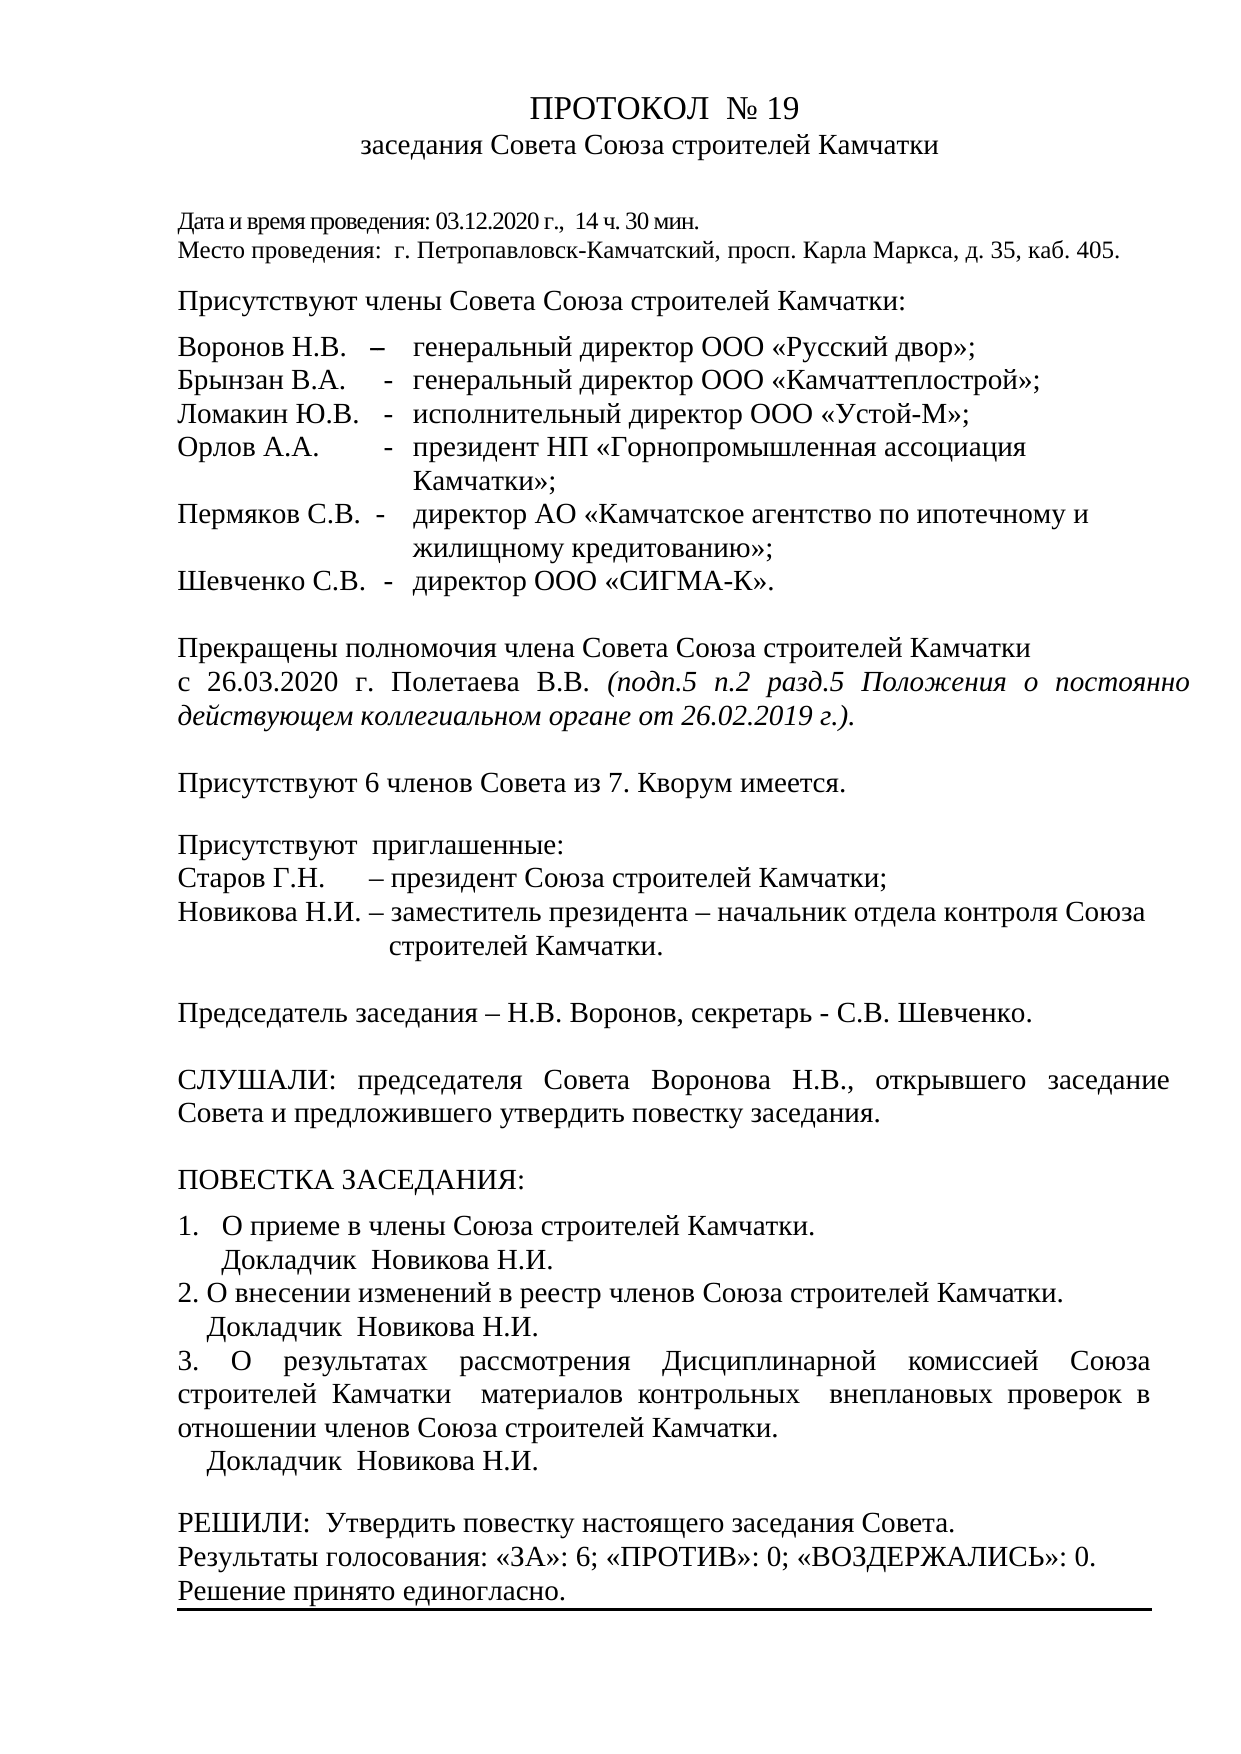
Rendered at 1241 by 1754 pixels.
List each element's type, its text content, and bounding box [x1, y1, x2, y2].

text Председатель заседания – Н.В. Воронов, секретарь - С.В. Шевченко. [177, 995, 1152, 1028]
subtitle ПРОТОКОЛ № 19 [177, 89, 1152, 127]
text Старов Г.Н. – президент Союза строителей Камчатки; [177, 861, 1152, 894]
text Докладчик Новикова Н.И. [177, 1443, 1152, 1477]
table_header Прекращены полномочия члена Совета Союза строителей Камчатки с 26.03.2020 г. Полетаева В.В. (подп.5 п.2 разд.5 Положения о постоянно действующем коллегиальном органе от 26.02.2019 г.). Присутствуют 6 членов Совета из 7. Кворум имеется. [107, 316, 1201, 827]
table_header СЛУШАЛИ: председателя Совета Воронова Н.В., открывшего заседание Совета и предложившего утвердить повестку заседания. [118, 1028, 1181, 1162]
text Докладчик Новикова Н.И. [177, 1242, 1152, 1276]
text 3. О результатах рассмотрения Дисциплинарной комиссией Союза строителей Камчатки материалов контрольных внеплановых проверок в отношении членов Союза строителей Камчатки. [177, 1343, 1152, 1443]
text Новикова Н.И. – заместитель президента – начальник отдела контроля Союза [177, 894, 1152, 928]
text 2. О внесении изменений в реестр членов Союза строителей Камчатки. [177, 1276, 1152, 1309]
text заседания Совета Союза строителей Камчатки [118, 127, 1181, 161]
text Присутствуют члены Совета Союза строителей Камчатки: [177, 283, 1152, 316]
text Решение принято единогласно. [177, 1573, 1152, 1608]
text ПОВЕСТКА ЗАСЕДАНИЯ: [177, 1162, 1152, 1196]
text Дата и время проведения: 03.12.2020 г., 14 ч. 30 мин. [177, 206, 1152, 235]
list РЕШИЛИ: Утвердить повестку настоящего заседания Совета. [177, 1506, 1152, 1539]
list О приеме в члены Союза строителей Камчатки. [177, 1208, 1152, 1242]
text Присутствуют приглашенные: [177, 827, 1152, 861]
text Результаты голосования: «ЗА»: 6; «ПРОТИВ»: 0; «ВОЗДЕРЖАЛИСЬ»: 0. [177, 1539, 1152, 1573]
text Место проведения: г. Петропавловск-Камчатский, просп. Карла Маркса, д. 35, каб. 405. [177, 235, 1152, 263]
text Докладчик Новикова Н.И. [177, 1309, 1152, 1343]
text строителей Камчатки. [177, 928, 1152, 961]
